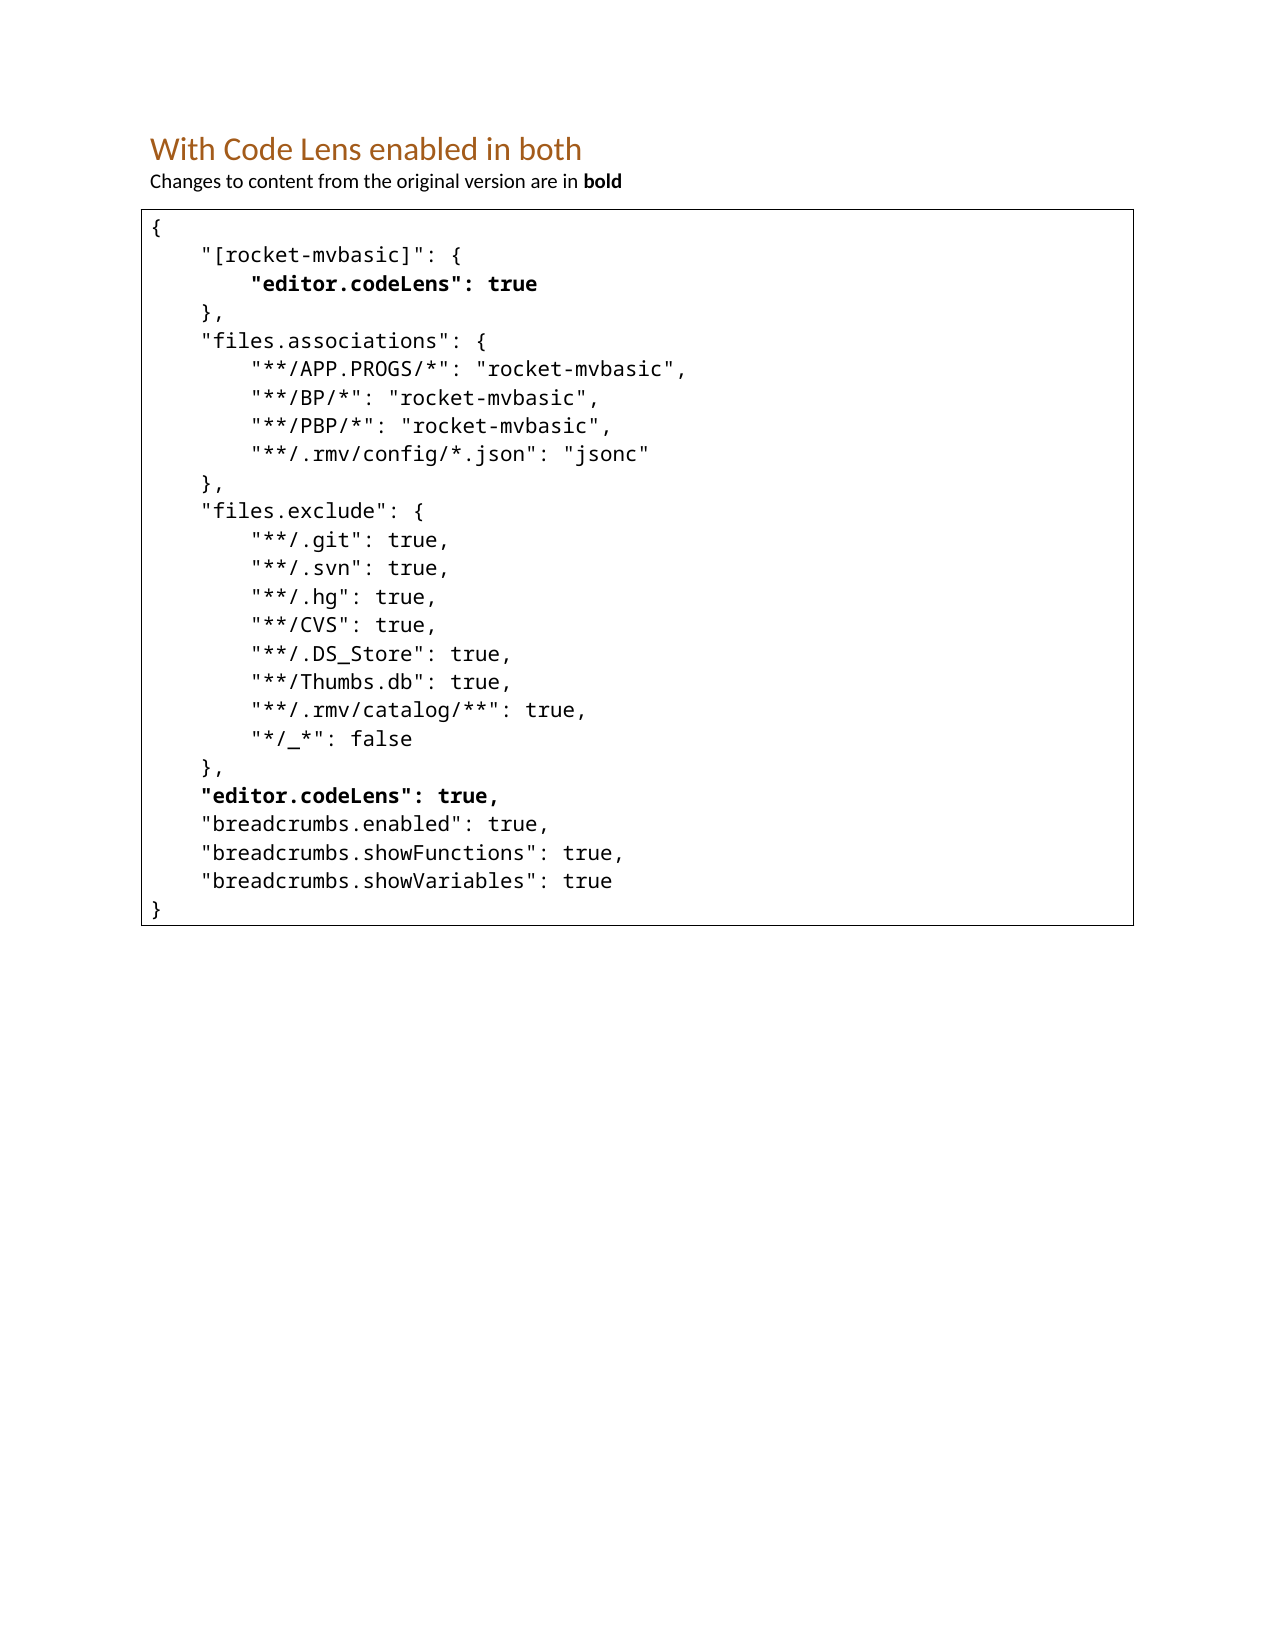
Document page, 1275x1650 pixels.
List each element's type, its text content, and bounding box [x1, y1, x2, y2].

text "**/.svn": true, [150, 553, 1125, 582]
text "editor.codeLens": true, [150, 781, 1125, 809]
text "**/PBP/*": "rocket-mvbasic", [150, 411, 1125, 439]
text }, [150, 297, 1125, 326]
text } [142, 891, 1133, 925]
text "files.associations": { [150, 326, 1125, 354]
text "[rocket-mvbasic]": { [150, 241, 1125, 269]
text }, [150, 752, 1125, 781]
text }, [150, 468, 1125, 496]
text "breadcrumbs.showVariables": true [150, 866, 1125, 891]
text "**/CVS": true, [150, 610, 1125, 639]
text "breadcrumbs.showFunctions": true, [150, 838, 1125, 866]
text "*/_*": false [150, 724, 1125, 752]
subtitle With Code Lens enabled in both [150, 128, 1125, 168]
text "**/.rmv/catalog/**": true, [150, 696, 1125, 724]
text "**/BP/*": "rocket-mvbasic", [150, 383, 1125, 411]
text { [142, 210, 1133, 241]
text "**/.rmv/config/*.json": "jsonc" [150, 439, 1125, 468]
text "**/APP.PROGS/*": "rocket-mvbasic", [150, 354, 1125, 383]
text "**/Thumbs.db": true, [150, 667, 1125, 696]
text Changes to content from the original version are in bold [150, 168, 1125, 194]
text "editor.codeLens": true [150, 269, 1125, 297]
text "files.exclude": { [150, 496, 1125, 525]
text "breadcrumbs.enabled": true, [150, 809, 1125, 838]
text "**/.DS_Store": true, [150, 639, 1125, 667]
text "**/.git": true, [150, 525, 1125, 553]
text "**/.hg": true, [150, 582, 1125, 610]
